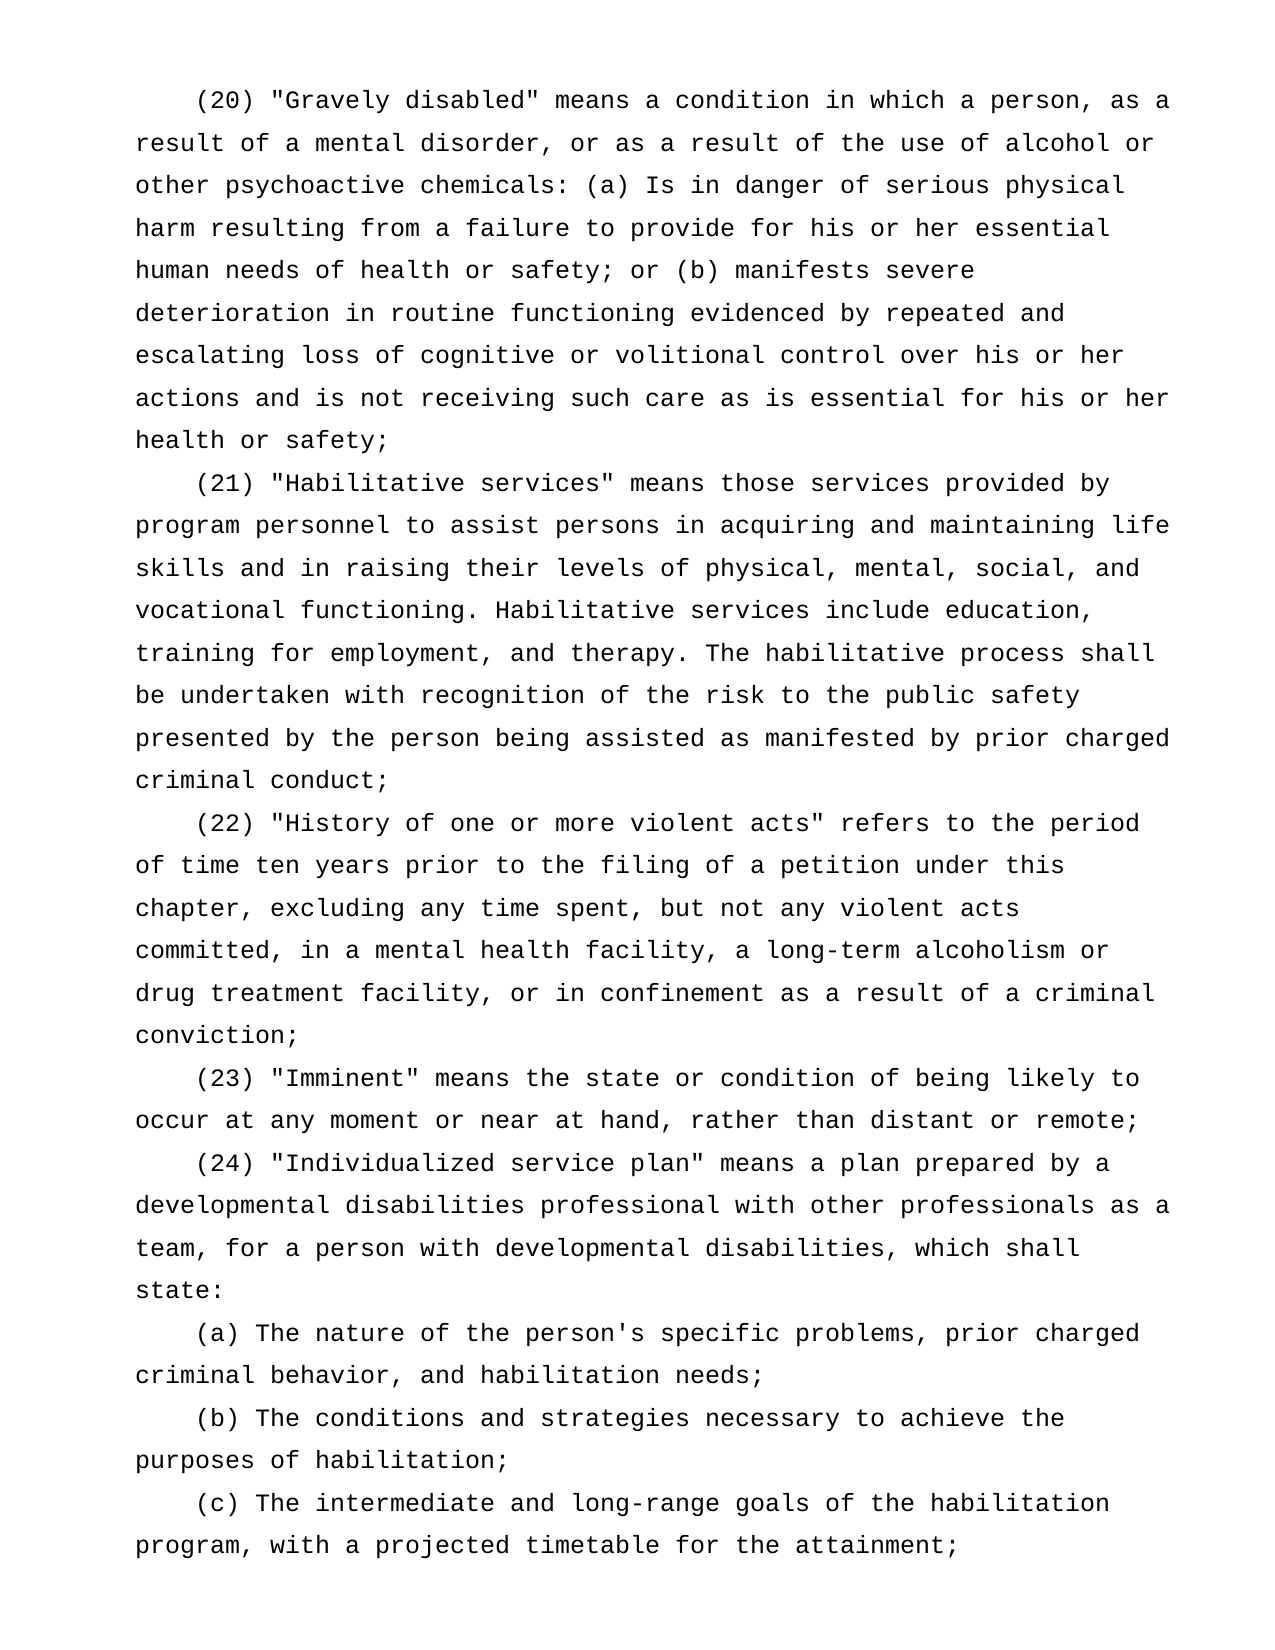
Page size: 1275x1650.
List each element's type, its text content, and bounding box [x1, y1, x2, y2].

text (24) "Individualized service plan" means a plan prepared by a developmental disabilities professional with other professionals as a team, for a person with developmental disabilities, which shall state: [135, 1137, 1170, 1307]
text (a) The nature of the person's specific problems, prior charged criminal behavior, and habilitation needs; [135, 1307, 1170, 1392]
text (23) "Imminent" means the state or condition of being likely to occur at any moment or near at hand, rather than distant or remote; [135, 1052, 1170, 1137]
text (b) The conditions and strategies necessary to achieve the purposes of habilitation; [135, 1392, 1170, 1477]
text (c) The intermediate and long-range goals of the habilitation program, with a projected timetable for the attainment; [135, 1477, 1170, 1562]
text (22) "History of one or more violent acts" refers to the period of time ten years prior to the filing of a petition under this chapter, excluding any time spent, but not any violent acts committed, in a mental health facility, a long-term alcoholism or drug treatment facility, or in confinement as a result of a criminal conviction; [135, 797, 1170, 1052]
text (21) "Habilitative services" means those services provided by program personnel to assist persons in acquiring and maintaining life skills and in raising their levels of physical, mental, social, and vocational functioning. Habilitative services include education, training for employment, and therapy. The habilitative process shall be undertaken with recognition of the risk to the public safety presented by the person being assisted as manifested by prior charged criminal conduct; [135, 457, 1170, 797]
text (20) "Gravely disabled" means a condition in which a person, as a result of a mental disorder, or as a result of the use of alcohol or other psychoactive chemicals: (a) Is in danger of serious physical harm resulting from a failure to provide for his or her essential human needs of health or safety; or (b) manifests severe deterioration in routine functioning evidenced by repeated and escalating loss of cognitive or volitional control over his or her actions and is not receiving such care as is essential for his or her health or safety; [135, 75, 1170, 457]
